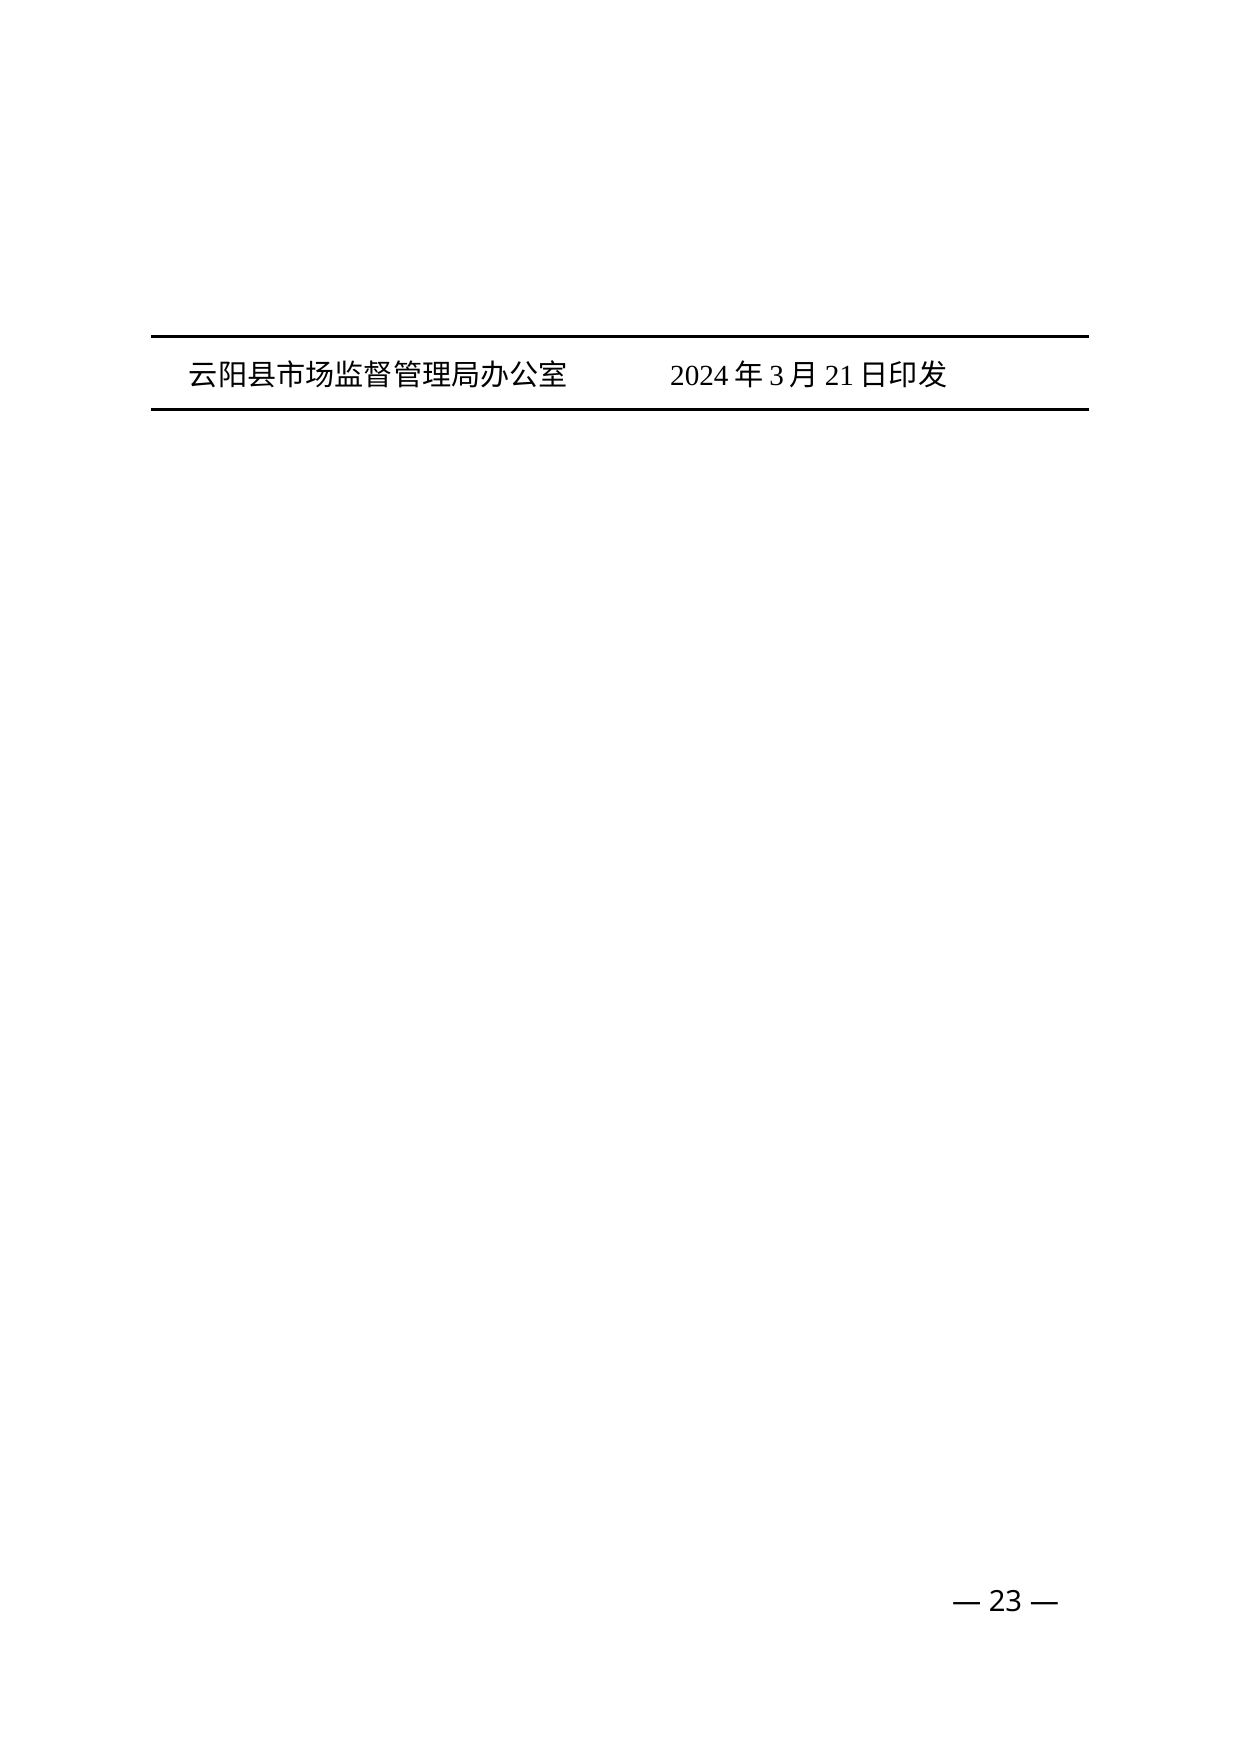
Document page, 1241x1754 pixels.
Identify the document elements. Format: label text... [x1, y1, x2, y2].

text 云阳县市场监督管理局办公室 2024年3月21日印发 [159, 336, 1081, 411]
